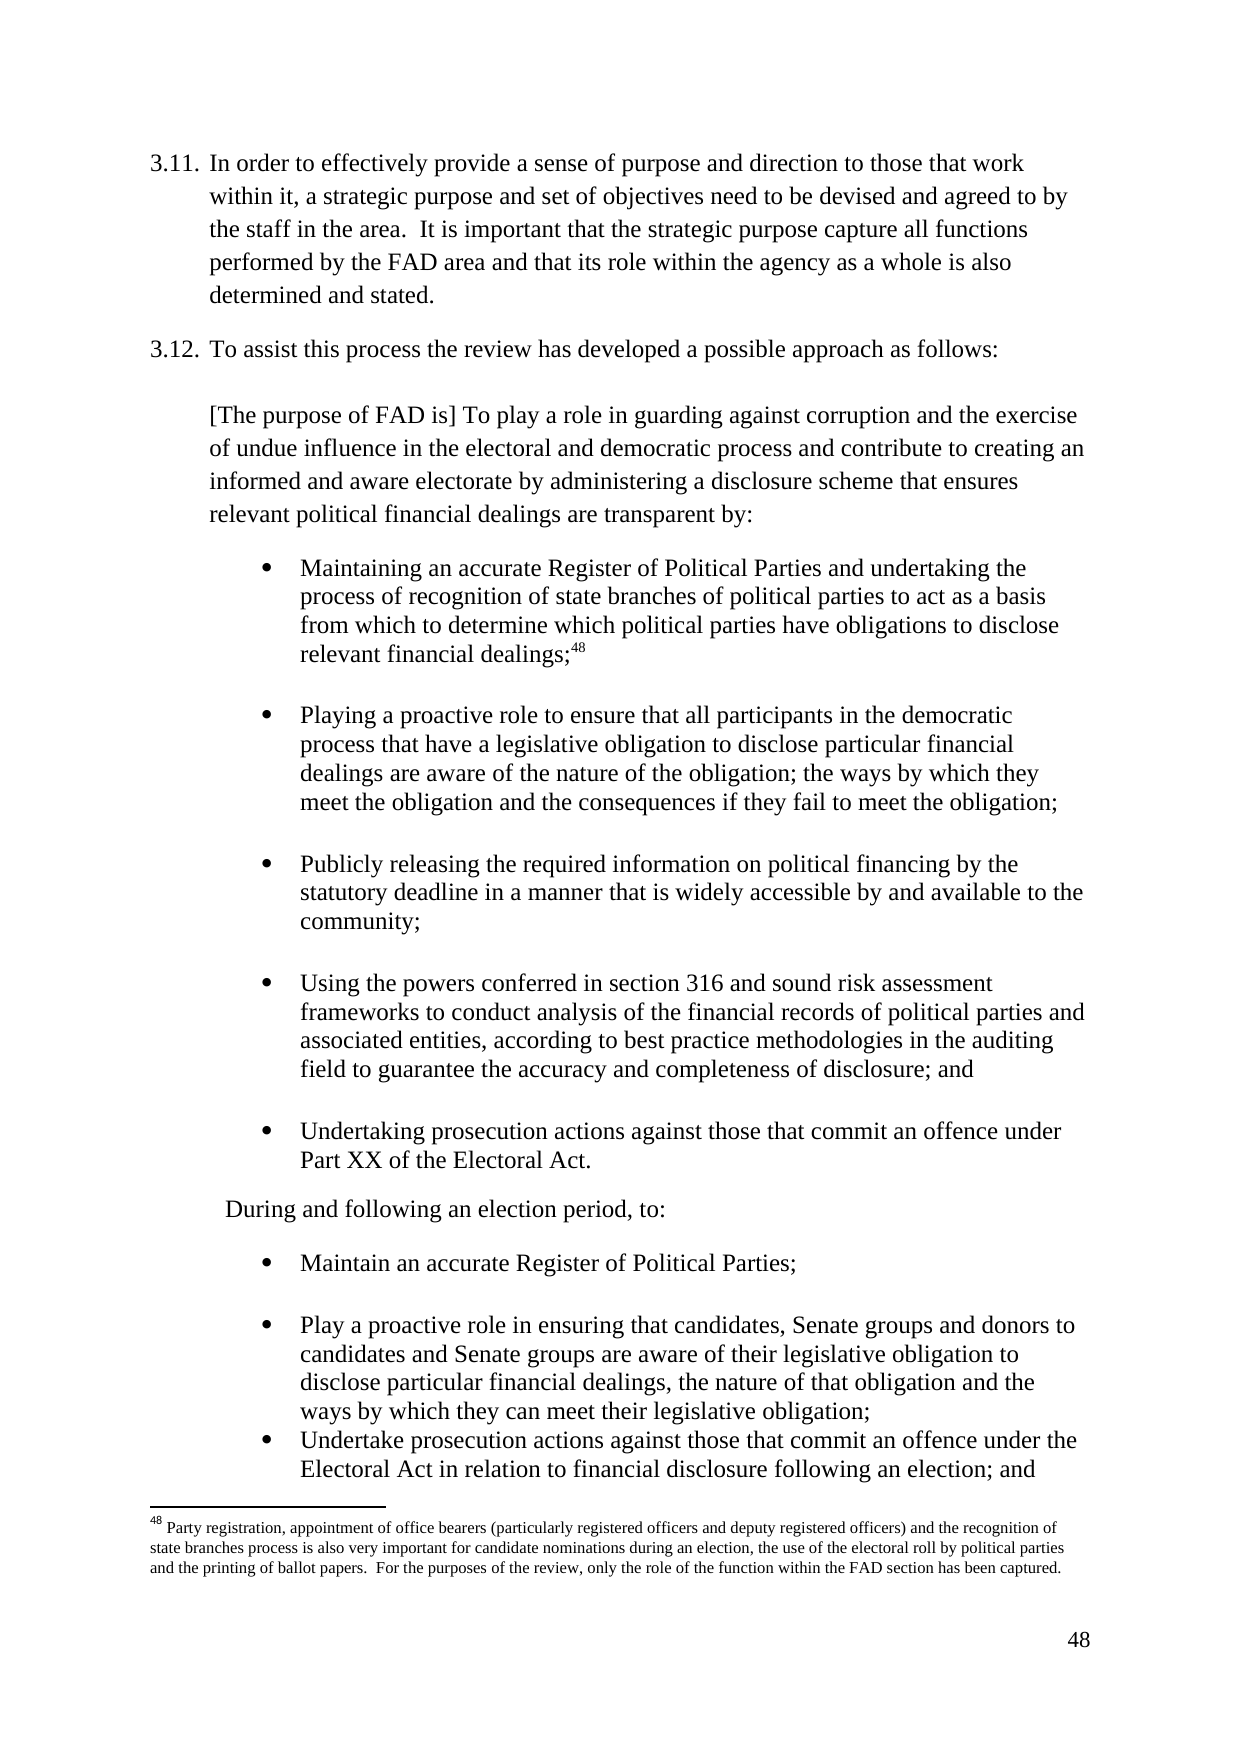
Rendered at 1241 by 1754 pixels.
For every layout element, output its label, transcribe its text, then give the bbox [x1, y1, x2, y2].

subtitle In order to effectively provide a sense of purpose and direction to those that work within it, a strategic purpose and set of objectives need to be devised and agreed to by the staff in the area. It is important that the strategic purpose capture all functions performed by the FAD area and that its role within the agency as a whole is also determined and stated. [150, 148, 1090, 308]
text During and following an election period, to: [225, 1194, 1090, 1223]
list Undertake prosecution actions against those that commit an offence under the Electoral Act in relation to financial disclosure following an election; and [262, 1425, 1090, 1482]
subtitle To assist this process the review has developed a possible approach as follows: [150, 334, 1090, 362]
list Maintaining an accurate Register of Political Parties and undertaking the process of recognition of state branches of political parties to act as a basis from which to determine which political parties have obligations to disclose relevant financial dealings; [262, 553, 1090, 668]
list Play a proactive role in ensuring that candidates, Senate groups and donors to candidates and Senate groups are aware of their legislative obligation to disclose particular financial dealings, the nature of that obligation and the ways by which they can meet their legislative obligation; [262, 1310, 1090, 1425]
list Using the powers conferred in section 316 and sound risk assessment frameworks to conduct analysis of the financial records of political parties and associated entities, according to best practice methodologies in the auditing field to guarantee the accuracy and completeness of disclosure; and [262, 968, 1090, 1083]
list Maintain an accurate Register of Political Parties; [262, 1248, 1090, 1277]
list Playing a proactive role to ensure that all participants in the democratic process that have a legislative obligation to disclose particular financial dealings are aware of the nature of the obligation; the ways by which they meet the obligation and the consequences if they fail to meet the obligation; [262, 701, 1090, 816]
list Undertaking prosecution actions against those that commit an offence under Part XX of the Electoral Act. [262, 1116, 1090, 1173]
text [The purpose of FAD is] To play a role in guarding against corruption and the exercise of undue influence in the electoral and democratic process and contribute to creating an informed and aware electorate by administering a disclosure scheme that ensures relevant political financial dealings are transparent by: [209, 400, 1090, 527]
list Publicly releasing the required information on political financing by the statutory deadline in a manner that is widely accessible by and available to the community; [262, 849, 1090, 935]
